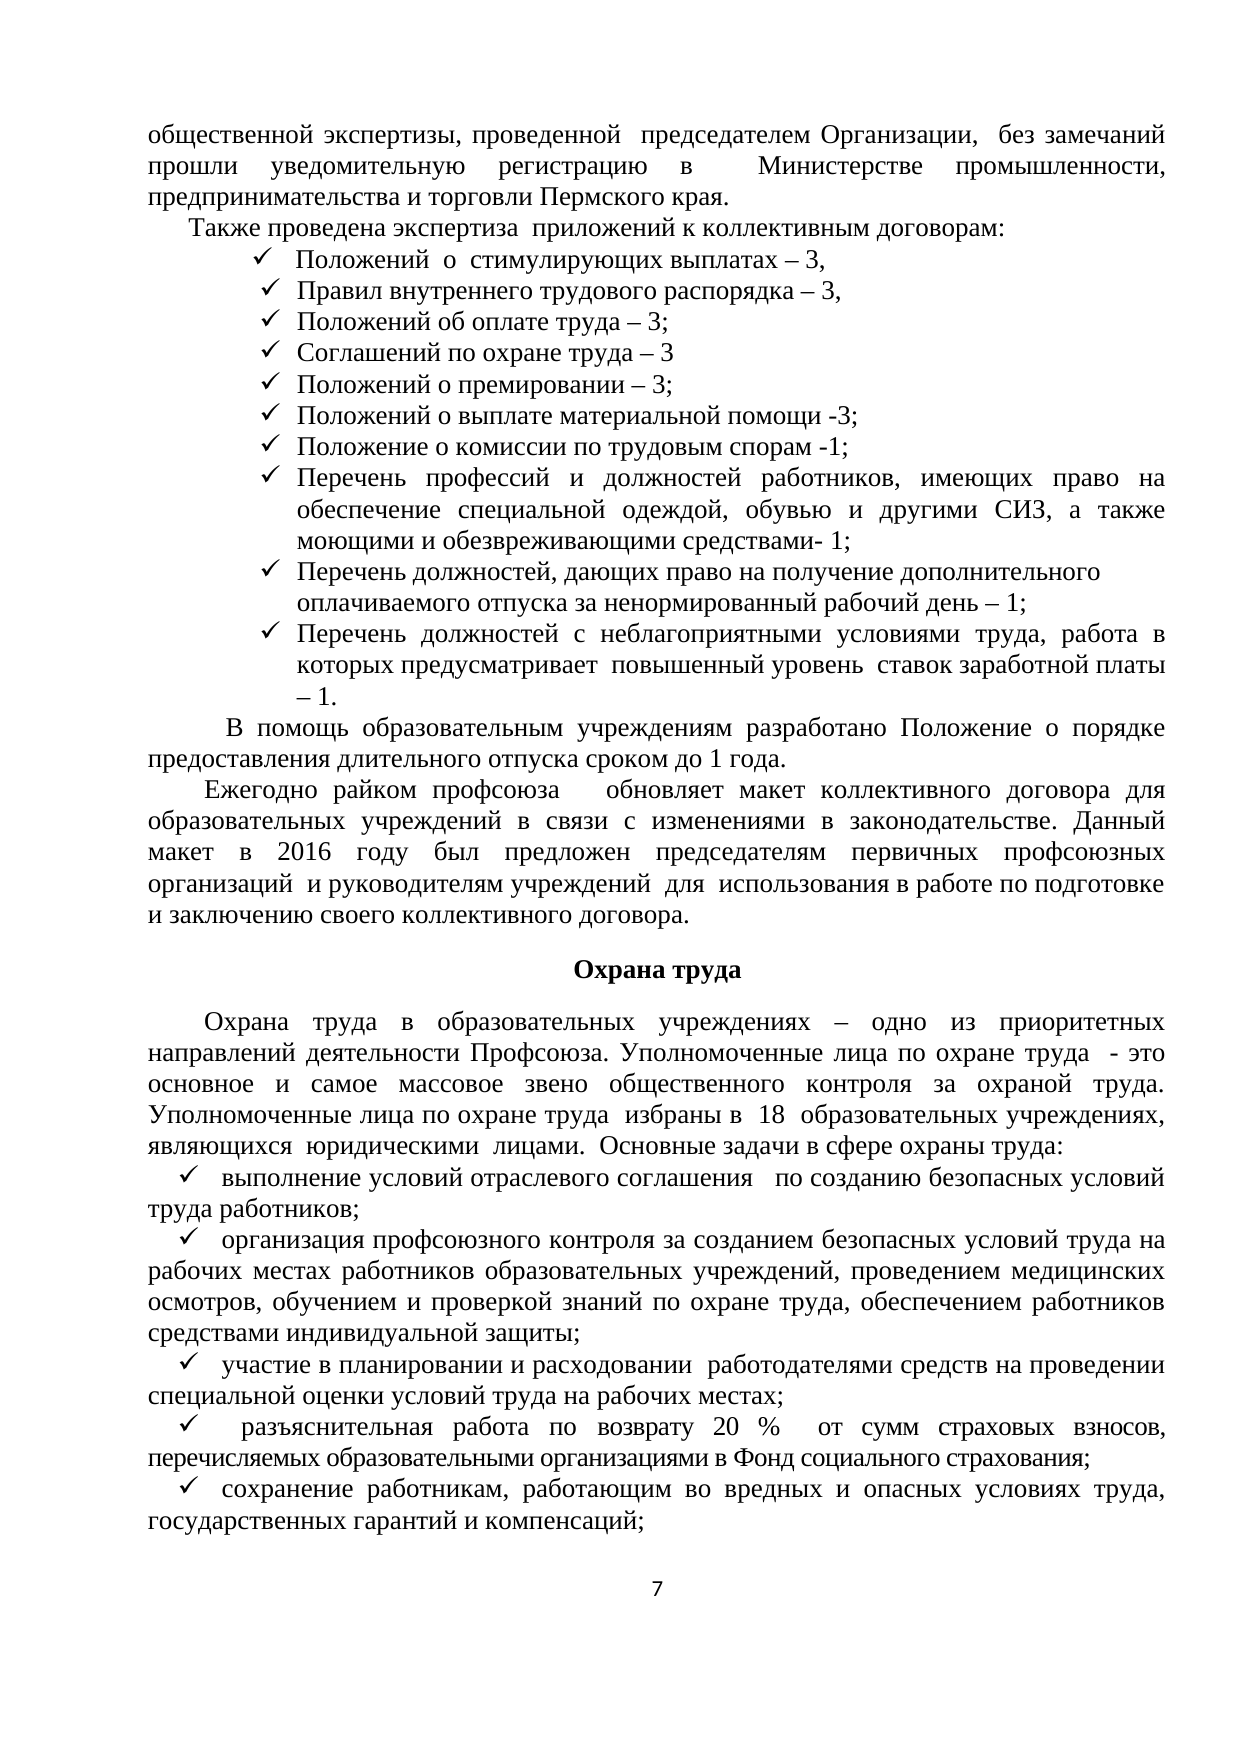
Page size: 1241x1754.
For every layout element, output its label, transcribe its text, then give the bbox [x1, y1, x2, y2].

list оплачиваемого отпуска за ненормированный рабочий день – 1; [297, 586, 1167, 617]
list Перечень профессий и должностей работников, имеющих право на обеспечение специальной одеждой, обувью и другими СИЗ, а также моющими и обезвреживающими средствами- 1; [259, 461, 1167, 555]
list выполнение условий отраслевого соглашения по созданию безопасных условий труда работников; [148, 1161, 1167, 1223]
list Правил внутреннего трудового распорядка – 3, [259, 274, 1167, 305]
text В помощь образовательным учреждениям разработано Положение о порядке предоставления длительного отпуска сроком до 1 года. [148, 711, 1167, 773]
list организация профсоюзного контроля за созданием безопасных условий труда на рабочих местах работников образовательных учреждений, проведением медицинских осмотров, обучением и проверкой знаний по охране труда, обеспечением работников средствами индивидуальной защиты; [148, 1223, 1167, 1348]
list Положений об оплате труда – 3; [259, 305, 1167, 336]
list Положений о премировании – 3; [259, 368, 1167, 399]
list сохранение работникам, работающим во вредных и опасных условиях труда, государственных гарантий и компенсаций; [148, 1472, 1167, 1535]
list Положений о стимулирующих выплатах – 3, [223, 243, 1167, 274]
list Соглашений по охране труда – 3 [259, 336, 1167, 368]
list Положение о комиссии по трудовым спорам -1; [259, 430, 1167, 461]
text Ежегодно райком профсоюза обновляет макет коллективного договора для образовательных учреждений в связи с изменениями в законодательстве. Данный макет в 2016 году был предложен председателям первичных профсоюзных организаций и руководителям учреждений для использования в работе по подготовке и заключению своего коллективного договора. [148, 773, 1167, 929]
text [148, 118, 1167, 212]
list Перечень должностей с неблагоприятными условиями труда, работа в которых предусматривает повышенный уровень ставок заработной платы – 1. [259, 617, 1167, 711]
text Охрана труда в образовательных учреждениях – одно из приоритетных направлений деятельности Профсоюза. Уполномоченные лица по охране труда - это основное и самое массовое звено общественного контроля за охраной труда. Уполномоченные лица по охране труда избраны в 18 образовательных учреждениях, являющихся юридическими лицами. Основные задачи в сфере охраны труда: [148, 1005, 1167, 1161]
text Также проведена экспертиза приложений к коллективным договорам: [148, 212, 1167, 243]
list Положений о выплате материальной помощи -3; [259, 399, 1167, 430]
list участие в планировании и расходовании работодателями средств на проведении специальной оценки условий труда на рабочих местах; [148, 1348, 1167, 1410]
list разъяснительная работа по возврату 20 % от сумм страховых взносов, перечисляемых образовательными организациями в Фонд социального страхования; [148, 1410, 1167, 1472]
text Охрана труда [148, 953, 1167, 984]
list Перечень должностей, дающих право на получение дополнительного [259, 555, 1167, 586]
